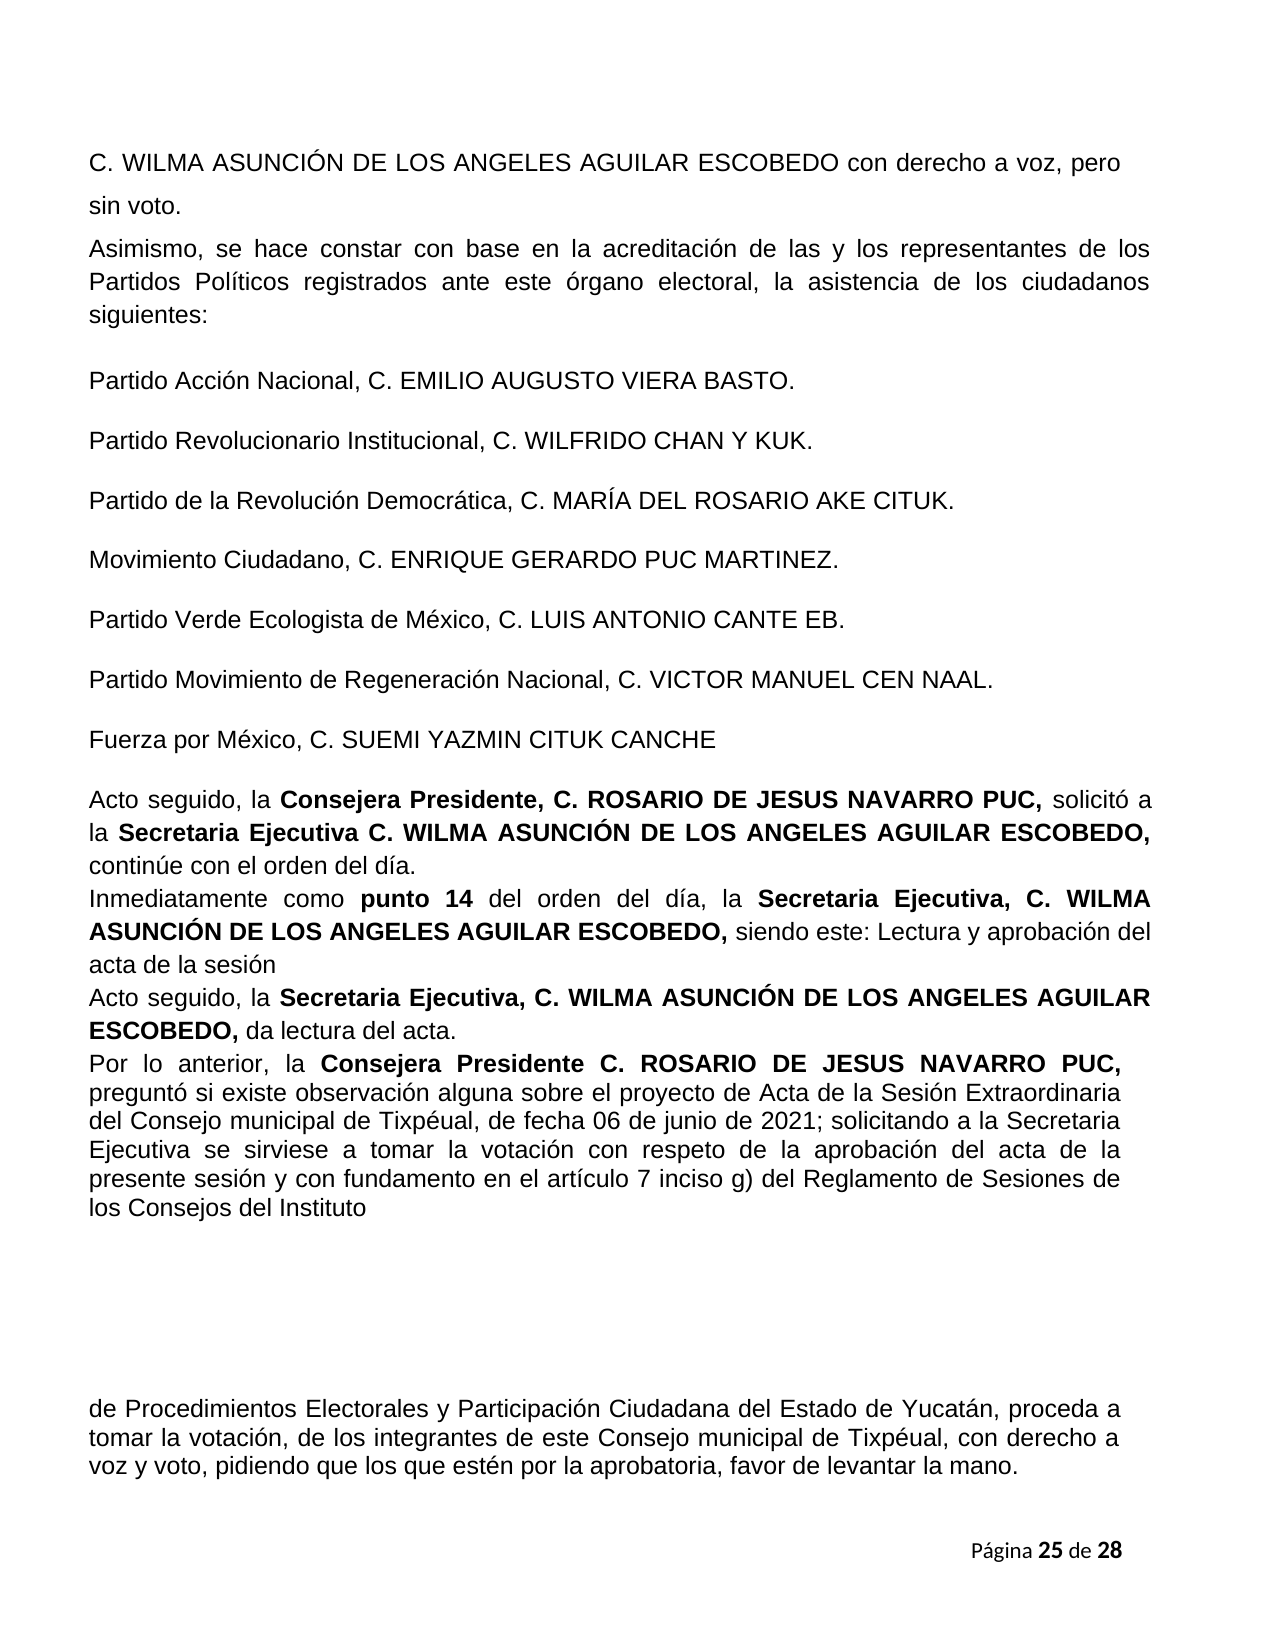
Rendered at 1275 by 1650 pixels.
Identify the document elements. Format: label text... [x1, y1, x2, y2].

text C. WILMA ASUNCIÓN DE LOS ANGELES AGUILAR ESCOBEDO con derecho a voz, pero sin voto. [89, 148, 1122, 219]
text Acto seguido, la Consejera Presidente, C. ROSARIO DE JESUS NAVARRO PUC, solicitó a la Secretaria Ejecutiva C. WILMA ASUNCIÓN DE LOS ANGELES AGUILAR ESCOBEDO, continúe con el orden del día. [89, 784, 1152, 879]
text Movimiento Ciudadano, C. ENRIQUE GERARDO PUC MARTINEZ. [89, 545, 1122, 574]
text Partido Acción Nacional, C. EMILIO AUGUSTO VIERA BASTO. [89, 366, 1122, 395]
text Partido Movimiento de Regeneración Nacional, C. VICTOR MANUEL CEN NAAL. [89, 665, 1122, 694]
text Fuerza por México, C. SUEMI YAZMIN CITUK CANCHE [89, 725, 1122, 753]
text Acto seguido, la Secretaria Ejecutiva, C. WILMA ASUNCIÓN DE LOS ANGELES AGUILAR ESCOBEDO, da lectura del acta. [89, 983, 1152, 1044]
text Partido Verde Ecologista de México, C. LUIS ANTONIO CANTE EB. [89, 605, 1122, 634]
text Partido de la Revolución Democrática, C. MARÍA DEL ROSARIO AKE CITUK. [89, 486, 1122, 514]
text Asimismo, se hace constar con base en la acreditación de las y los representantes de los Partidos Políticos registrados ante este órgano electoral, la asistencia de los ciudadanos siguientes: [89, 234, 1152, 329]
text Inmediatamente como punto 14 del orden del día, la Secretaria Ejecutiva, C. WILMA ASUNCIÓN DE LOS ANGELES AGUILAR ESCOBEDO, siendo este: Lectura y aprobación del acta de la sesión [89, 884, 1152, 978]
text Por lo anterior, la Consejera Presidente C. ROSARIO DE JESUS NAVARRO PUC, preguntó si existe observación alguna sobre el proyecto de Acta de la Sesión Extraordinaria del Consejo municipal de Tixpéual, de fecha 06 de junio de 2021; solicitando a la Secretaria Ejecutiva se sirviese a tomar la votación con respeto de la aprobación del acta de la presente sesión y con fundamento en el artículo 7 inciso g) del Reglamento de Sesiones de los Consejos del Instituto [89, 1049, 1122, 1221]
text Partido Revolucionario Institucional, C. WILFRIDO CHAN Y KUK. [89, 426, 1122, 454]
text de Procedimientos Electorales y Participación Ciudadana del Estado de Yucatán, proceda a tomar la votación, de los integrantes de este Consejo municipal de Tixpéual, con derecho a voz y voto, pidiendo que los que estén por la aprobatoria, favor de levantar la mano. [89, 1394, 1122, 1480]
